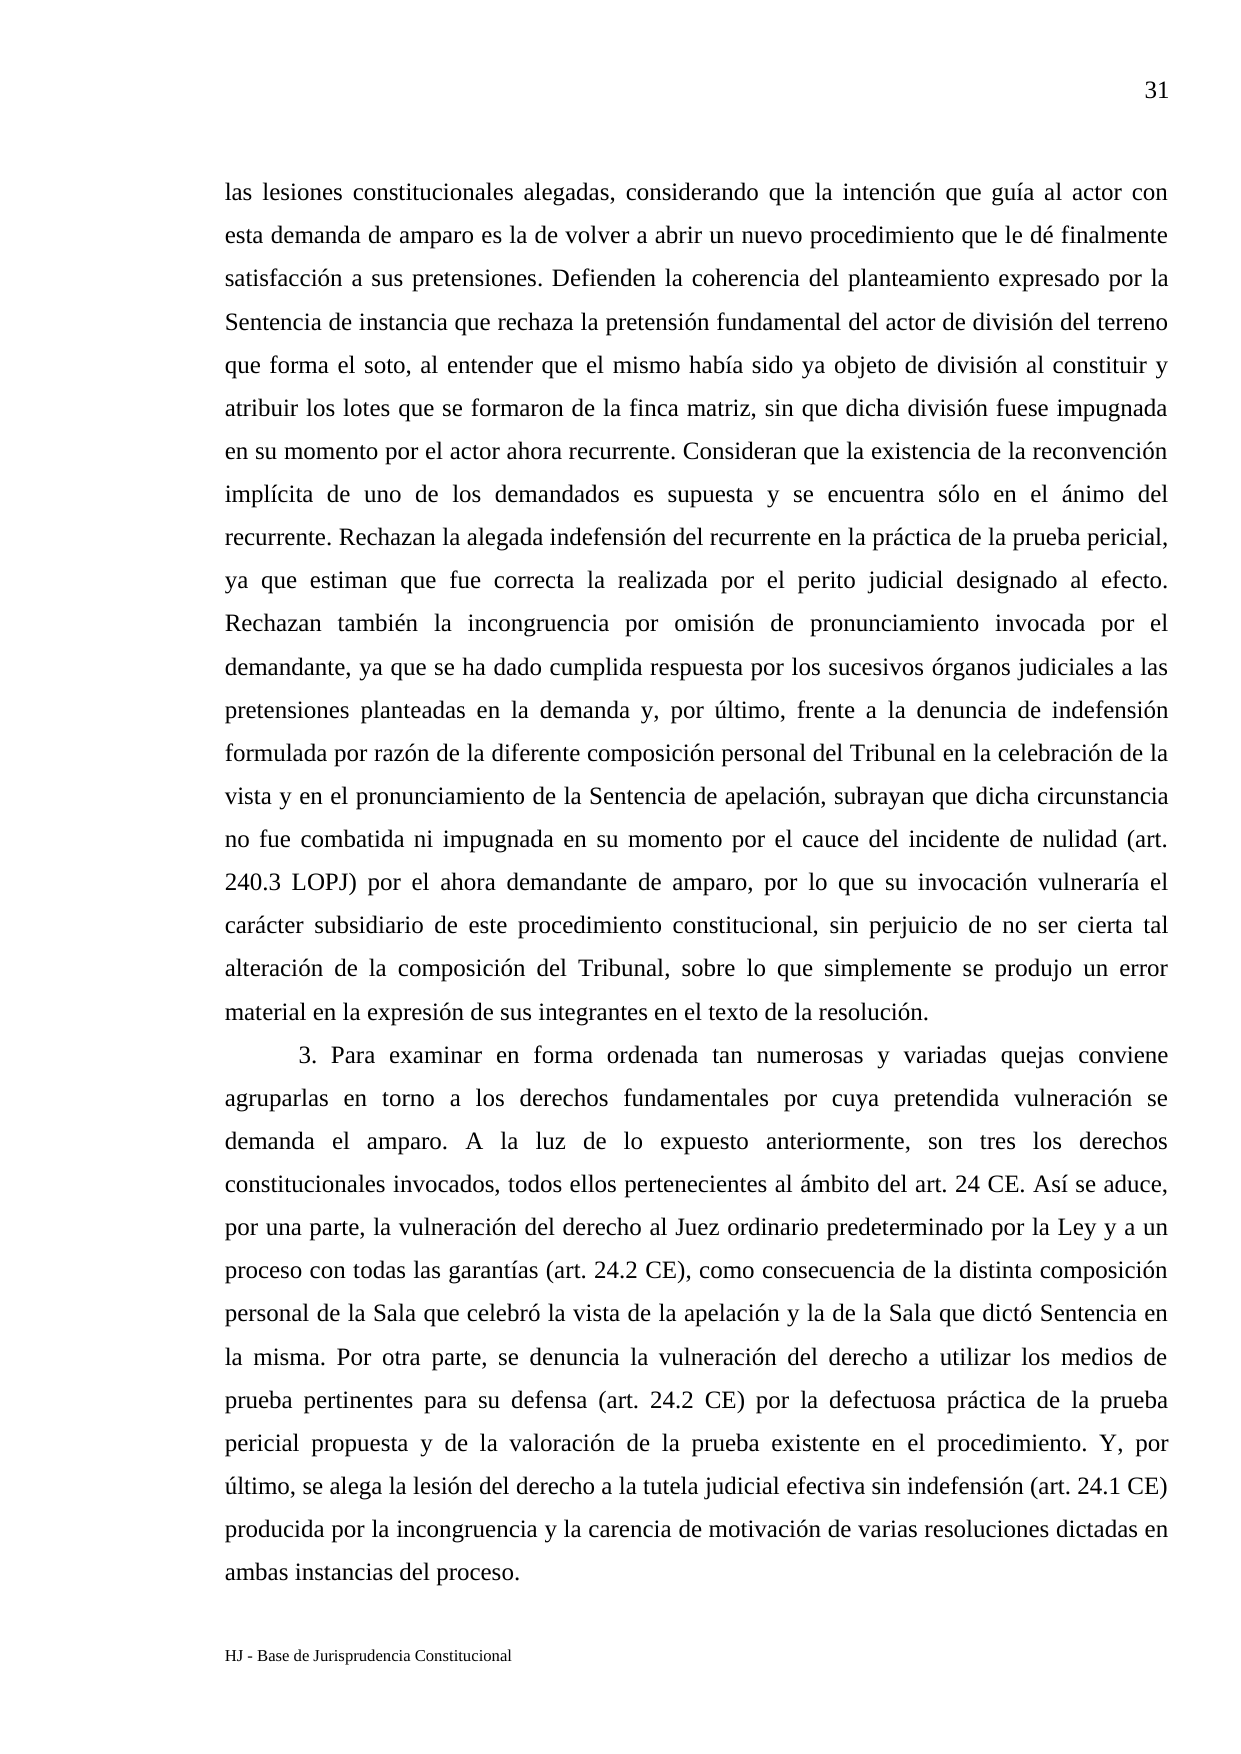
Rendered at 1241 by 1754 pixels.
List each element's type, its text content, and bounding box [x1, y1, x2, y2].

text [224, 177, 1169, 1025]
text 3. Para examinar en forma ordenada tan numerosas y variadas quejas conviene agruparlas en torno a los derechos fundamentales por cuya pretendida vulneración se demanda el amparo. A la luz de lo expuesto anteriormente, son tres los derechos constitucionales invocados, todos ellos pertenecientes al ámbito del art. 24 CE. Así se aduce, por una parte, la vulneración del derecho al Juez ordinario predeterminado por la Ley y a un proceso con todas las garantías (art. 24.2 CE), como consecuencia de la distinta composición personal de la Sala que celebró la vista de la apelación y la de la Sala que dictó Sentencia en la misma. Por otra parte, se denuncia la vulneración del derecho a utilizar los medios de prueba pertinentes para su defensa (art. 24.2 CE) por la defectuosa práctica de la prueba pericial propuesta y de la valoración de la prueba existente en el procedimiento. Y, por último, se alega la lesión del derecho a la tutela judicial efectiva sin indefensión (art. 24.1 CE) producida por la incongruencia y la carencia de motivación de varias resoluciones dictadas en ambas instancias del proceso. [224, 1040, 1169, 1586]
